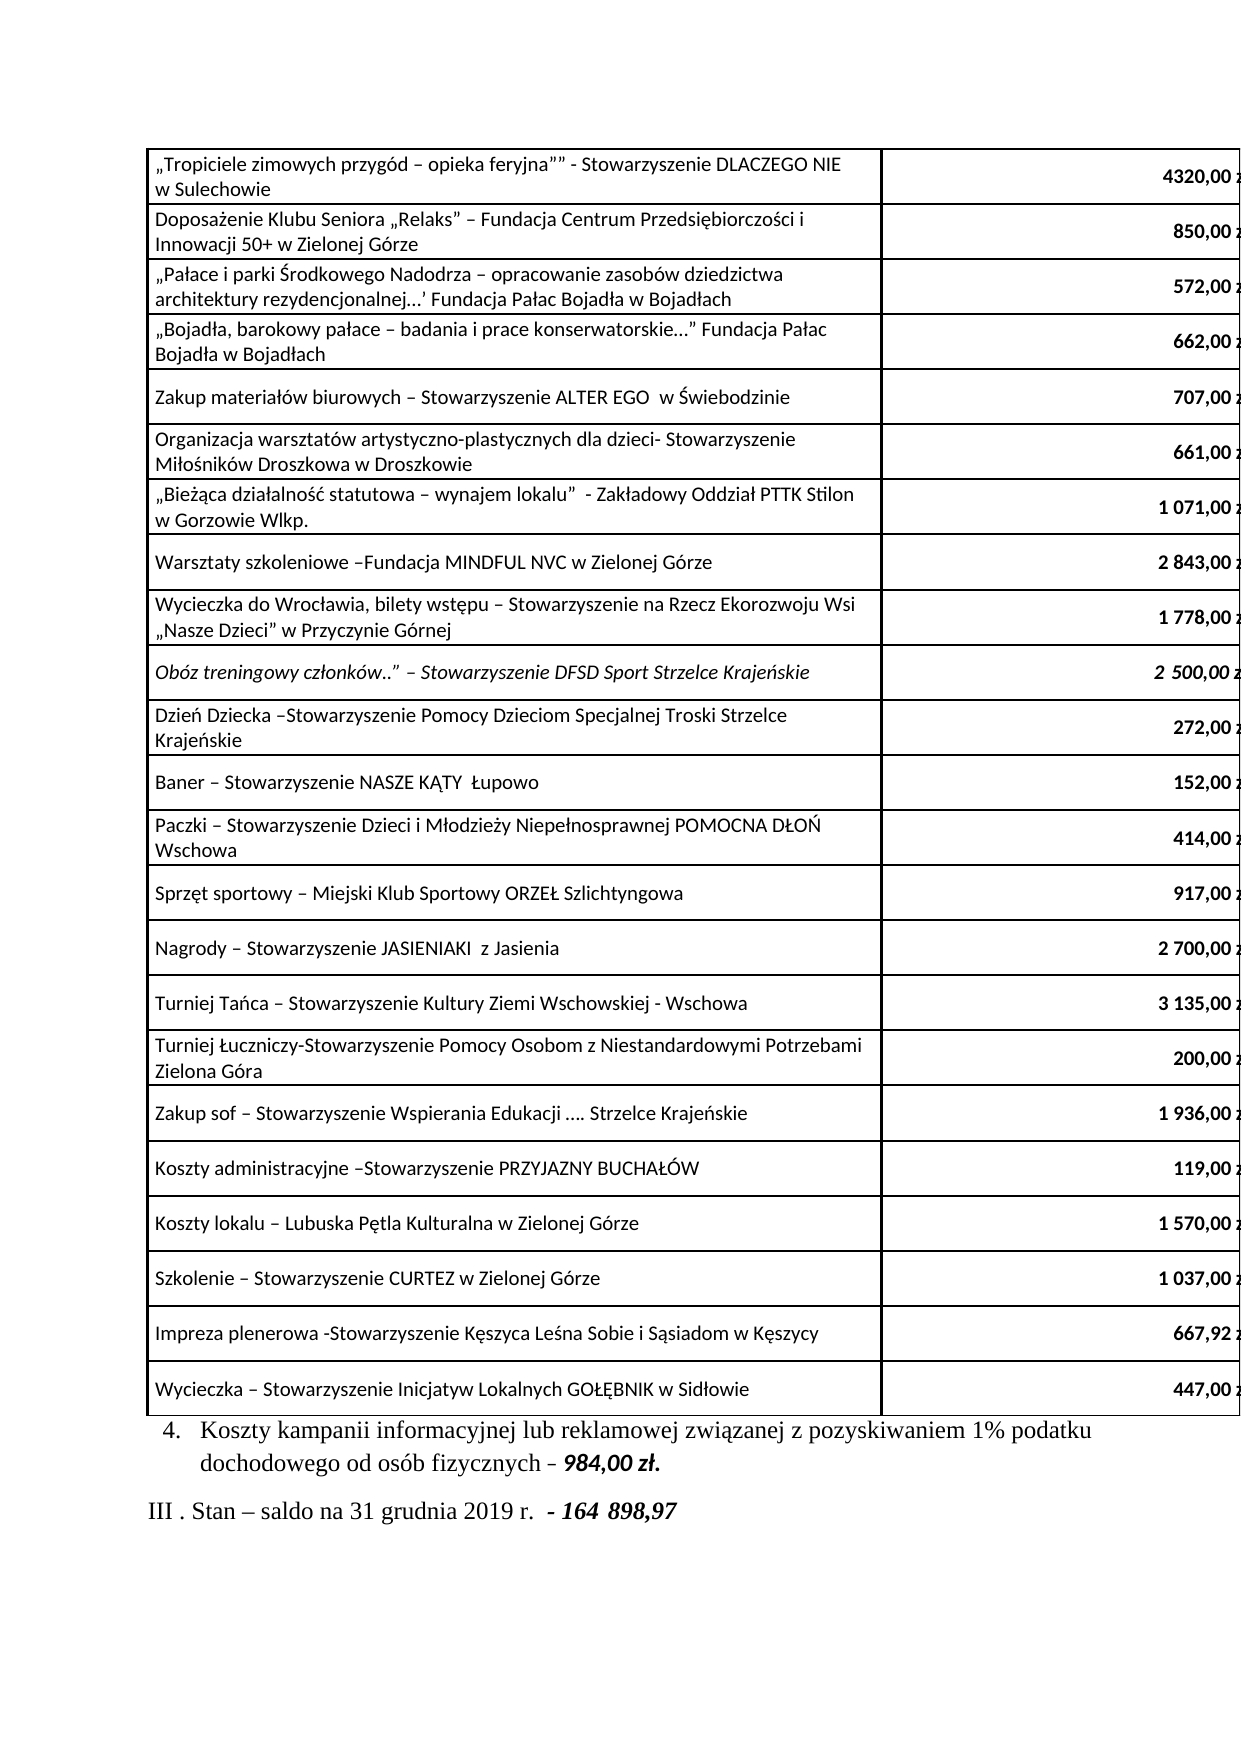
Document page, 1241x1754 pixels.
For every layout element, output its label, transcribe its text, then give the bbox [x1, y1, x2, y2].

table_cell „Bieżąca działalność statutowa – wynajem lokalu” - Zakładowy Oddział PTTK Stilon w Gorzowie Wlkp. [149, 480, 880, 533]
table_cell 1 570,00 zł [883, 1197, 1239, 1250]
table_cell Turniej Tańca – Stowarzyszenie Kultury Ziemi Wschowskiej - Wschowa [149, 976, 880, 1029]
table_cell 667,92 zł [883, 1307, 1239, 1360]
table_cell 1 037,00 zł [883, 1252, 1239, 1305]
table_cell 1 071,00 zł [883, 480, 1239, 533]
table_cell 119,00 zł [883, 1142, 1239, 1194]
table_cell Szkolenie – Stowarzyszenie CURTEZ w Zielonej Górze [149, 1252, 880, 1305]
table_cell 200,00 zł [883, 1031, 1239, 1084]
table_cell Turniej Łuczniczy-Stowarzyszenie Pomocy Osobom z Niestandardowymi Potrzebami Zielona Góra [149, 1031, 880, 1084]
table_cell 2 843,00 zł [883, 535, 1239, 588]
table_cell „Bojadła, barokowy pałace – badania i prace konserwatorskie…” Fundacja Pałac Bojadła w Bojadłach [149, 315, 880, 368]
table_cell Koszty lokalu – Lubuska Pętla Kulturalna w Zielonej Górze [149, 1197, 880, 1250]
list Koszty kampanii informacyjnej lub reklamowej związanej z pozyskiwaniem 1% podatku dochodowego od osób fizycznych – 984,00 zł. [162, 1416, 1093, 1477]
table_cell „Pałace i parki Środkowego Nadodrza – opracowanie zasobów dziedzictwa architektury rezydencjonalnej…’ Fundacja Pałac Bojadła w Bojadłach [149, 260, 880, 313]
table_cell 572,00 zł [883, 260, 1239, 313]
table_cell „Tropiciele zimowych przygód – opieka feryjna”” - Stowarzyszenie DLACZEGO NIE w Sulechowie [149, 150, 880, 203]
table_cell Zakup sof – Stowarzyszenie Wspierania Edukacji …. Strzelce Krajeńskie [149, 1086, 880, 1139]
table_cell 414,00 zł [883, 811, 1239, 864]
table_cell 662,00 zł [883, 315, 1239, 368]
table_cell Organizacja warsztatów artystyczno-plastycznych dla dzieci- Stowarzyszenie Miłośników Droszkowa w Droszkowie [149, 425, 880, 478]
table_cell 661,00 zł [883, 425, 1239, 478]
table_cell 1 778,00 zł [883, 591, 1239, 643]
table_cell Nagrody – Stowarzyszenie JASIENIAKI z Jasienia [149, 921, 880, 974]
table_cell 850,00 zł [883, 205, 1239, 258]
table_cell Dzień Dziecka –Stowarzyszenie Pomocy Dzieciom Specjalnej Troski Strzelce Krajeńskie [149, 701, 880, 754]
table_cell Doposażenie Klubu Seniora „Relaks” – Fundacja Centrum Przedsiębiorczości i Innowacji 50+ w Zielonej Górze [149, 205, 880, 258]
table_cell 1 936,00 zł [883, 1086, 1239, 1139]
table_cell 272,00 zł [883, 701, 1239, 754]
table_cell Wycieczka – Stowarzyszenie Inicjatyw Lokalnych GOŁĘBNIK w Sidłowie [149, 1362, 880, 1415]
table_cell 4320,00 zł [883, 150, 1239, 203]
table_cell 2 500,00 zł [883, 646, 1239, 699]
table_cell Paczki – Stowarzyszenie Dzieci i Młodzieży Niepełnosprawnej POMOCNA DŁOŃ Wschowa [149, 811, 880, 864]
table_cell Koszty administracyjne –Stowarzyszenie PRZYJAZNY BUCHAŁÓW [149, 1142, 880, 1194]
table_cell 447,00 zł [883, 1362, 1239, 1415]
table_cell Obóz treningowy członków..” – Stowarzyszenie DFSD Sport Strzelce Krajeńskie [149, 646, 880, 699]
table_cell 917,00 zł [883, 866, 1239, 919]
table_cell Warsztaty szkoleniowe –Fundacja MINDFUL NVC w Zielonej Górze [149, 535, 880, 588]
table_cell 152,00 zł [883, 756, 1239, 809]
table_cell Sprzęt sportowy – Miejski Klub Sportowy ORZEŁ Szlichtyngowa [149, 866, 880, 919]
table_cell 707,00 zł [883, 370, 1239, 423]
table_cell 2 700,00 zł [883, 921, 1239, 974]
text III . Stan – saldo na 31 grudnia 2019 r. - 164 898,97 [148, 1496, 1093, 1525]
table_cell Impreza plenerowa -Stowarzyszenie Kęszyca Leśna Sobie i Sąsiadom w Kęszycy [149, 1307, 880, 1360]
table_cell Wycieczka do Wrocławia, bilety wstępu – Stowarzyszenie na Rzecz Ekorozwoju Wsi „Nasze Dzieci” w Przyczynie Górnej [149, 591, 880, 643]
table_cell 3 135,00 zł [883, 976, 1239, 1029]
table_cell Baner – Stowarzyszenie NASZE KĄTY Łupowo [149, 756, 880, 809]
table_cell Zakup materiałów biurowych – Stowarzyszenie ALTER EGO w Świebodzinie [149, 370, 880, 423]
